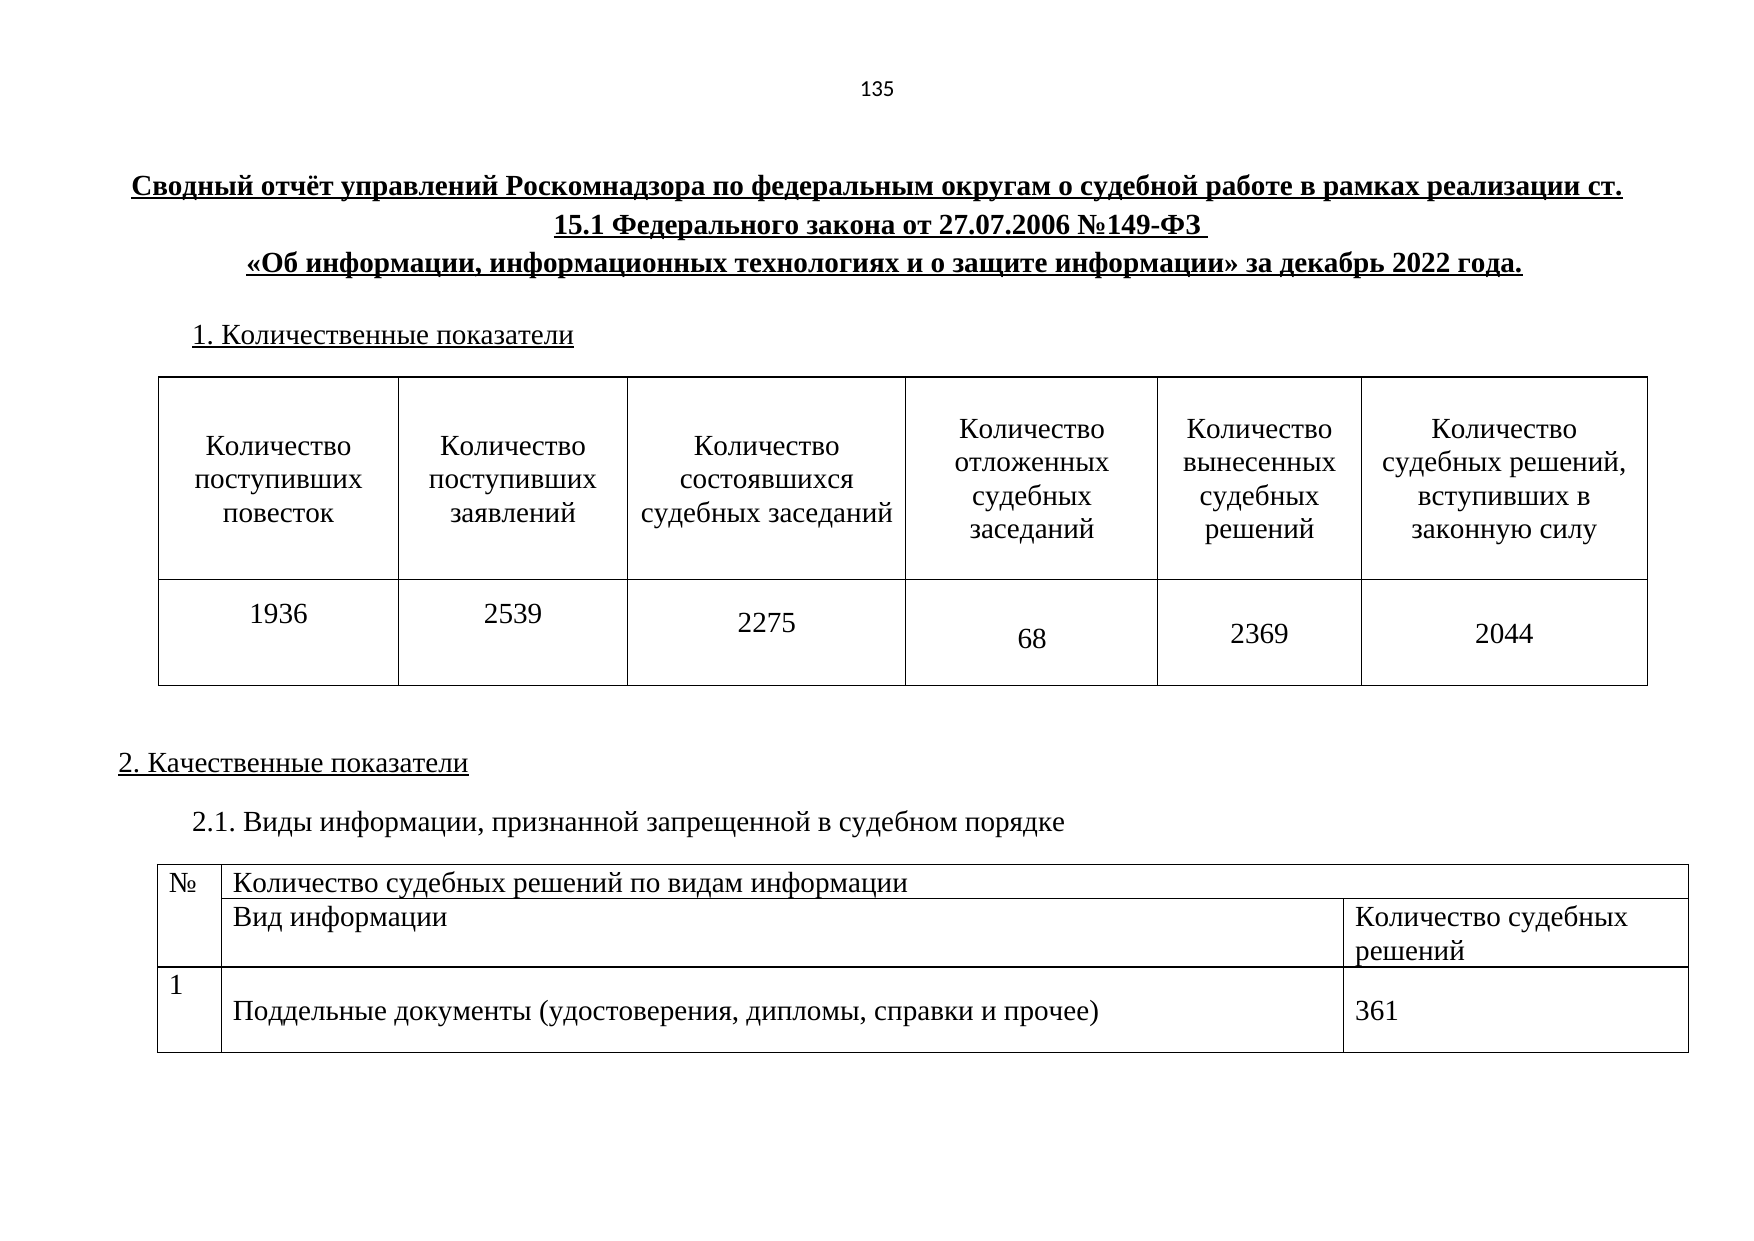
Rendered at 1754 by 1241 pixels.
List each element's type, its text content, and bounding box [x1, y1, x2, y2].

text 2. Качественные показатели [118, 745, 1636, 778]
table_header Количество судебных решений, вступивших в законную силу [1362, 378, 1647, 579]
table_header Количество поступивших повесток [159, 378, 398, 579]
table_header Количество состоявшихся судебных заседаний [628, 378, 905, 579]
table_cell 361 [1344, 968, 1688, 1052]
table_cell 68 [906, 580, 1157, 685]
table_cell 2044 [1362, 580, 1647, 685]
table_cell 2539 [399, 580, 627, 685]
table_cell Поддельные документы (удостоверения, дипломы, справки и прочее) [222, 968, 1343, 1052]
table_cell 1 [158, 968, 221, 1052]
table_header Количество вынесенных судебных решений [1158, 378, 1361, 579]
table_header Количество поступивших заявлений [399, 378, 627, 579]
table_header Количество судебных решений по видам информации [222, 865, 1688, 898]
text Сводный отчёт управлений Роскомнадзора по федеральным округам о судебной работе в рамках реализации ст. 15.1 Федерального закона от 27.07.2006 №149-ФЗ [118, 168, 1636, 240]
table_cell Количество судебных решений [1344, 899, 1688, 966]
text 2.1. Виды информации, признанной запрещенной в судебном порядке [118, 804, 1636, 838]
text «Об информации, информационных технологиях и о защите информации» за декабрь 2022 года. [133, 245, 1636, 279]
table_cell 2275 [628, 580, 905, 685]
table_cell Вид информации [222, 899, 1343, 966]
text 1. Количественные показатели [118, 317, 1636, 351]
table_header Количество отложенных судебных заседаний [906, 378, 1157, 579]
table_cell 2369 [1158, 580, 1361, 685]
table_header № [158, 865, 221, 966]
table_cell 1936 [159, 580, 398, 685]
